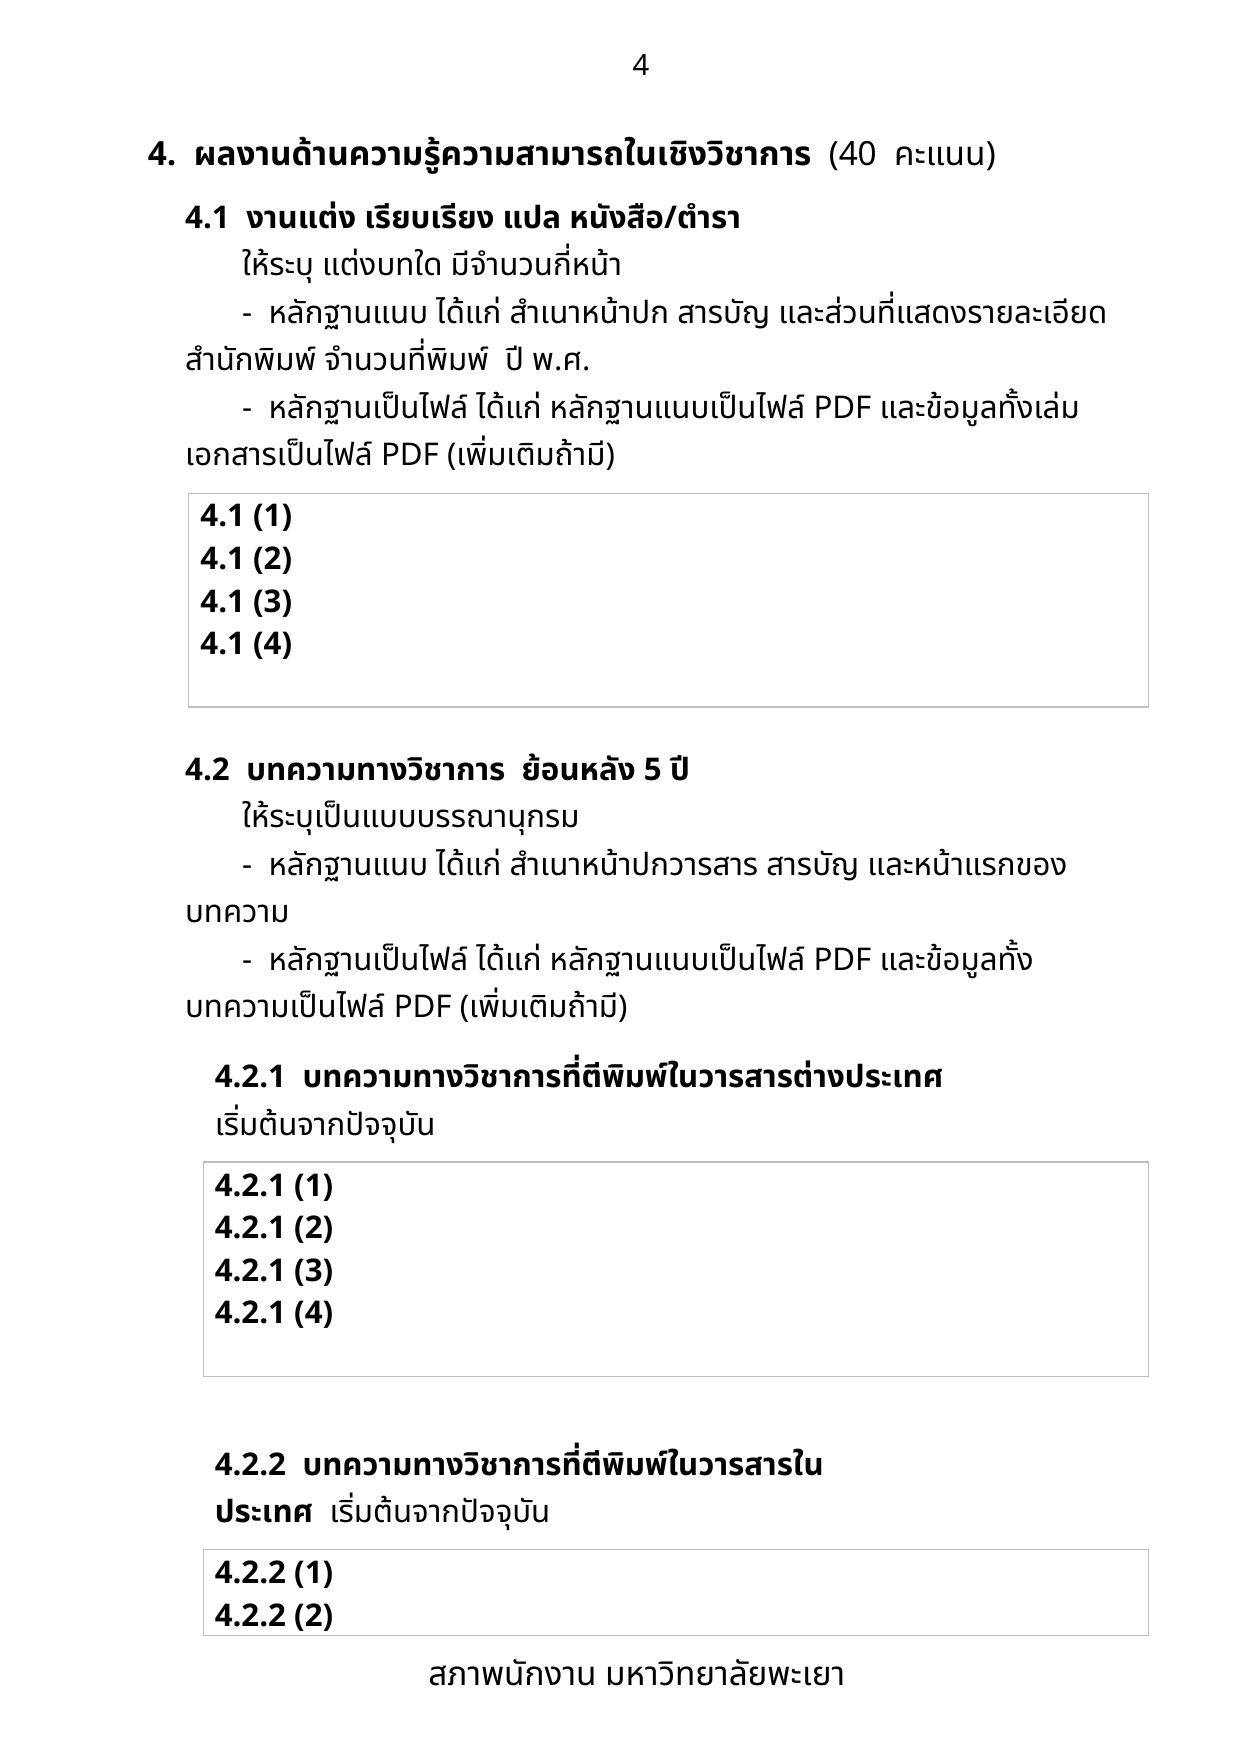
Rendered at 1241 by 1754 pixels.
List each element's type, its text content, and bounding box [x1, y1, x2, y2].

table_cell 4.2.1 (1) 4.2.1 (2) 4.2.1 (3) 4.2.1 (4) [204, 1163, 1148, 1376]
table_header 4.2 บทความทางวิชาการ ย้อนหลัง 5 ปี ให้ระบุเป็นแบบบรรณานุกรม - หลักฐานแนบ ได้แก่ สำเนาหน้าปกวารสาร สารบัญ และหน้าแรกของบทความ - หลักฐานเป็นไฟล์ ได้แก่ หลักฐานแนบเป็นไฟล์ PDF และข้อมูลทั้งบทความเป็นไฟล์ PDF (เพิ่มเติมถ้ามี) [174, 747, 1148, 1032]
table_header 4.2.1 บทความทางวิชาการที่ตีพิมพ์ในวารสารต่างประเทศ เริ่มต้นจากปัจจุบัน [203, 1054, 956, 1161]
table_header 4.2.2 บทความทางวิชาการที่ตีพิมพ์ในวารสารในประเทศ เริ่มต้นจากปัจจุบัน [203, 1399, 927, 1549]
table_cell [204, 1550, 1148, 1635]
table_cell 4.1 (1) 4.1 (2) 4.1 (3) 4.1 (4) [189, 494, 1148, 706]
table_header 4.1 งานแต่ง เรียบเรียง แปล หนังสือ/ตำรา ให้ระบุ แต่งบทใด มีจำนวนกี่หน้า - หลักฐานแนบ ได้แก่ สำเนาหน้าปก สารบัญ และส่วนที่แสดงรายละเอียดสำนักพิมพ์ จำนวนที่พิมพ์ ปี พ.ศ. - หลักฐานเป็นไฟล์ ได้แก่ หลักฐานแนบเป็นไฟล์ PDF และข้อมูลทั้งเล่มเอกสารเป็นไฟล์ PDF (เพิ่มเติมถ้ามี) [174, 195, 1149, 492]
text 4. ผลงานด้านความรู้ความสามารถในเชิงวิชาการ (40 คะแนน) [148, 129, 1134, 180]
